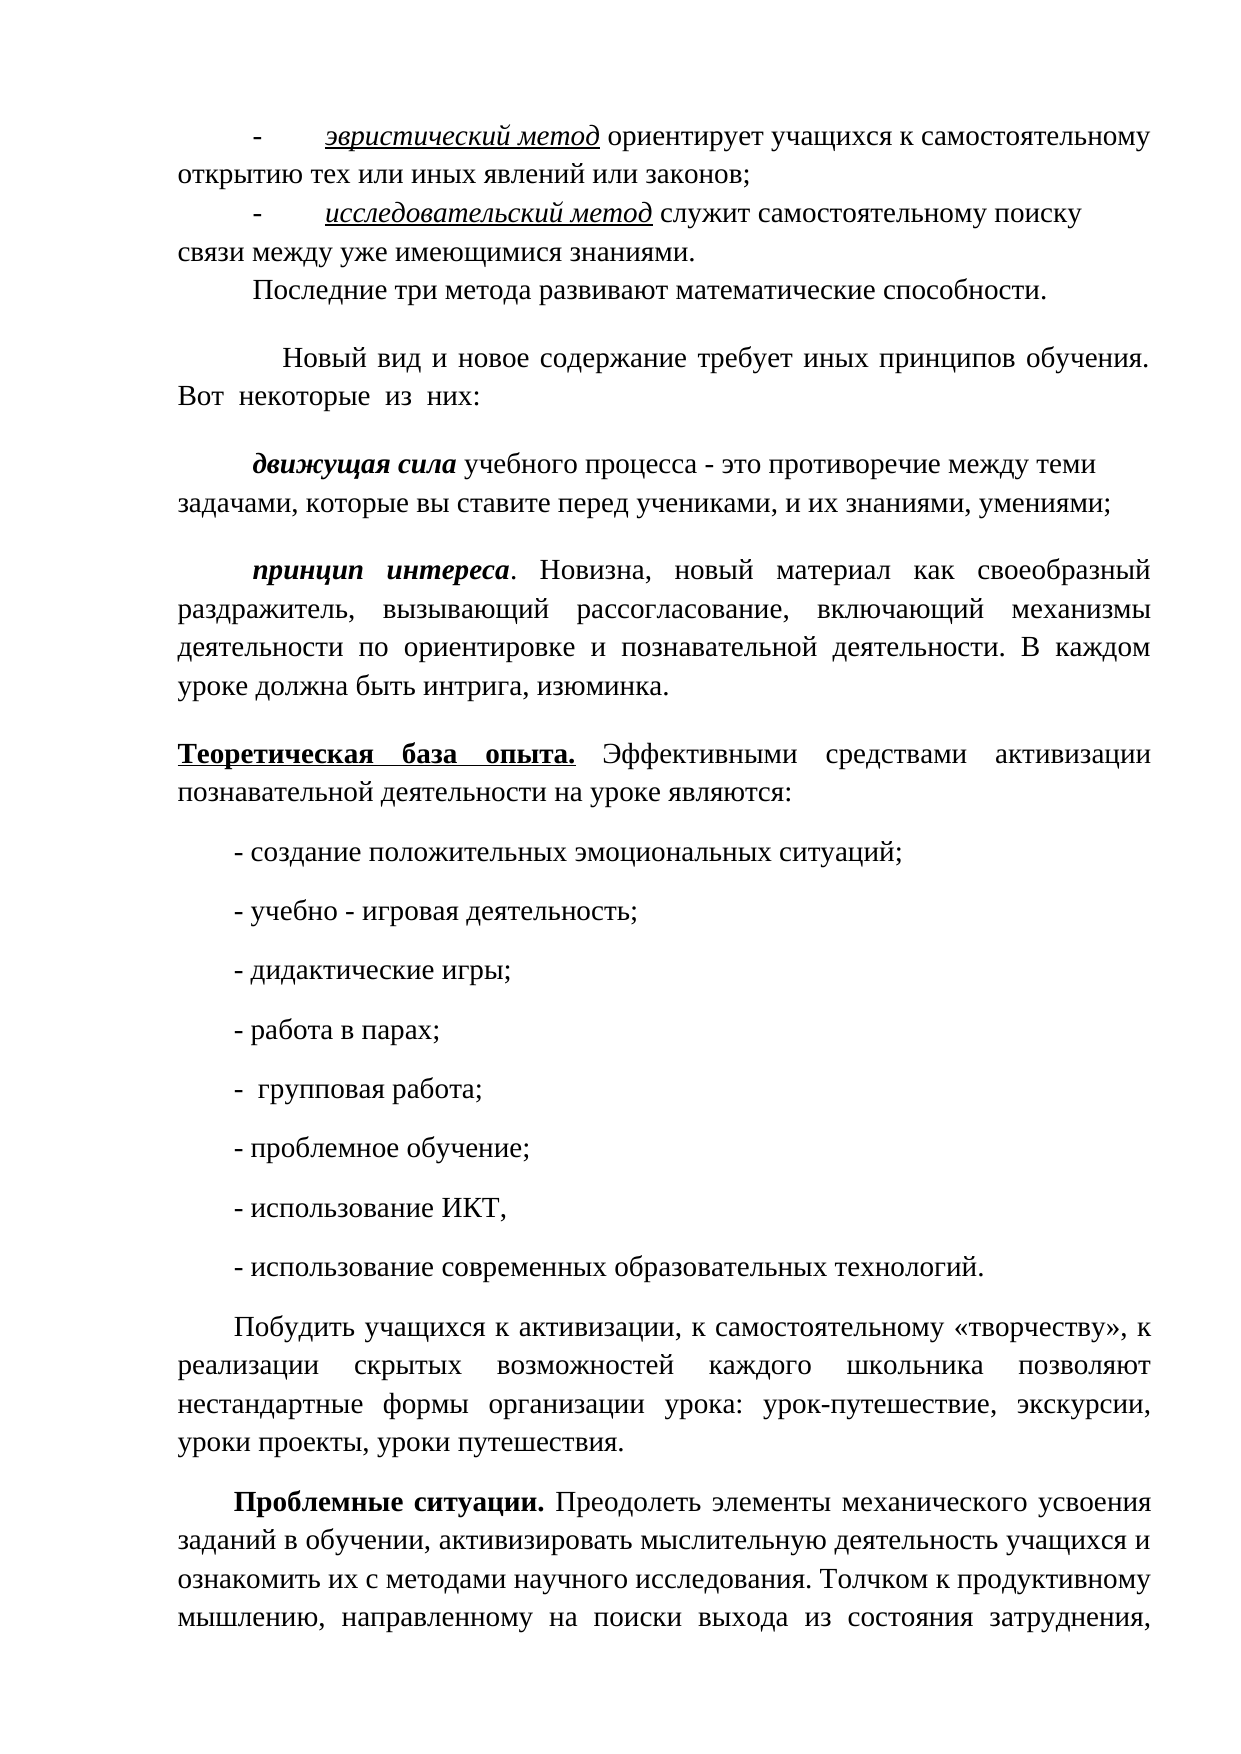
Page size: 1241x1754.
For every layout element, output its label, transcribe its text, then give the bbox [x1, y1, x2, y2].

text - учебно - игровая деятельность; [177, 893, 1152, 927]
text - использование ИКТ, [177, 1190, 1152, 1223]
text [177, 1484, 1152, 1633]
text Последние три метода развивают математические способности. [177, 272, 1152, 306]
text движущая сила учебного процесса - это противоречие между теми задачами, которые вы ставите перед учениками, и их знаниями, умениями; [177, 446, 1152, 518]
list исследовательский метод служит самостоятельному поиску связи между уже имеющимися знаниями. [177, 195, 1152, 267]
text - дидактические игры; [177, 952, 1152, 986]
text - использование современных образовательных технологий. [177, 1249, 1152, 1283]
text - проблемное обучение; [177, 1131, 1152, 1164]
text Побудить учащихся к активизации, к самостоятельному «творчеству», к реализации скрытых возможностей каждого школьника позволяют нестандартные формы организации урока: урок-путешествие, экскурсии, уроки проекты, уроки путешествия. [177, 1309, 1152, 1458]
text - групповая работа; [177, 1071, 1152, 1105]
text принцип интереса. Новизна, новый материал как своеобразный раздражитель, вызывающий рассогласование, включающий механизмы деятельности по ориентировке и познавательной деятельности. В каждом уроке должна быть интрига, изюминка. [177, 552, 1152, 702]
text Теоретическая база опыта. Эффективными средствами активизации познавательной деятельности на уроке являются: [177, 736, 1152, 808]
text Новый вид и новое содержание требует иных принципов обучения. Вот некоторые из них: [177, 340, 1152, 412]
text - создание положительных эмоциональных ситуаций; [177, 834, 1152, 867]
list эвристический метод ориентирует учащихся к самостоятельному открытию тех или иных явлений или законов; [177, 118, 1152, 190]
text - работа в парах; [177, 1012, 1152, 1045]
